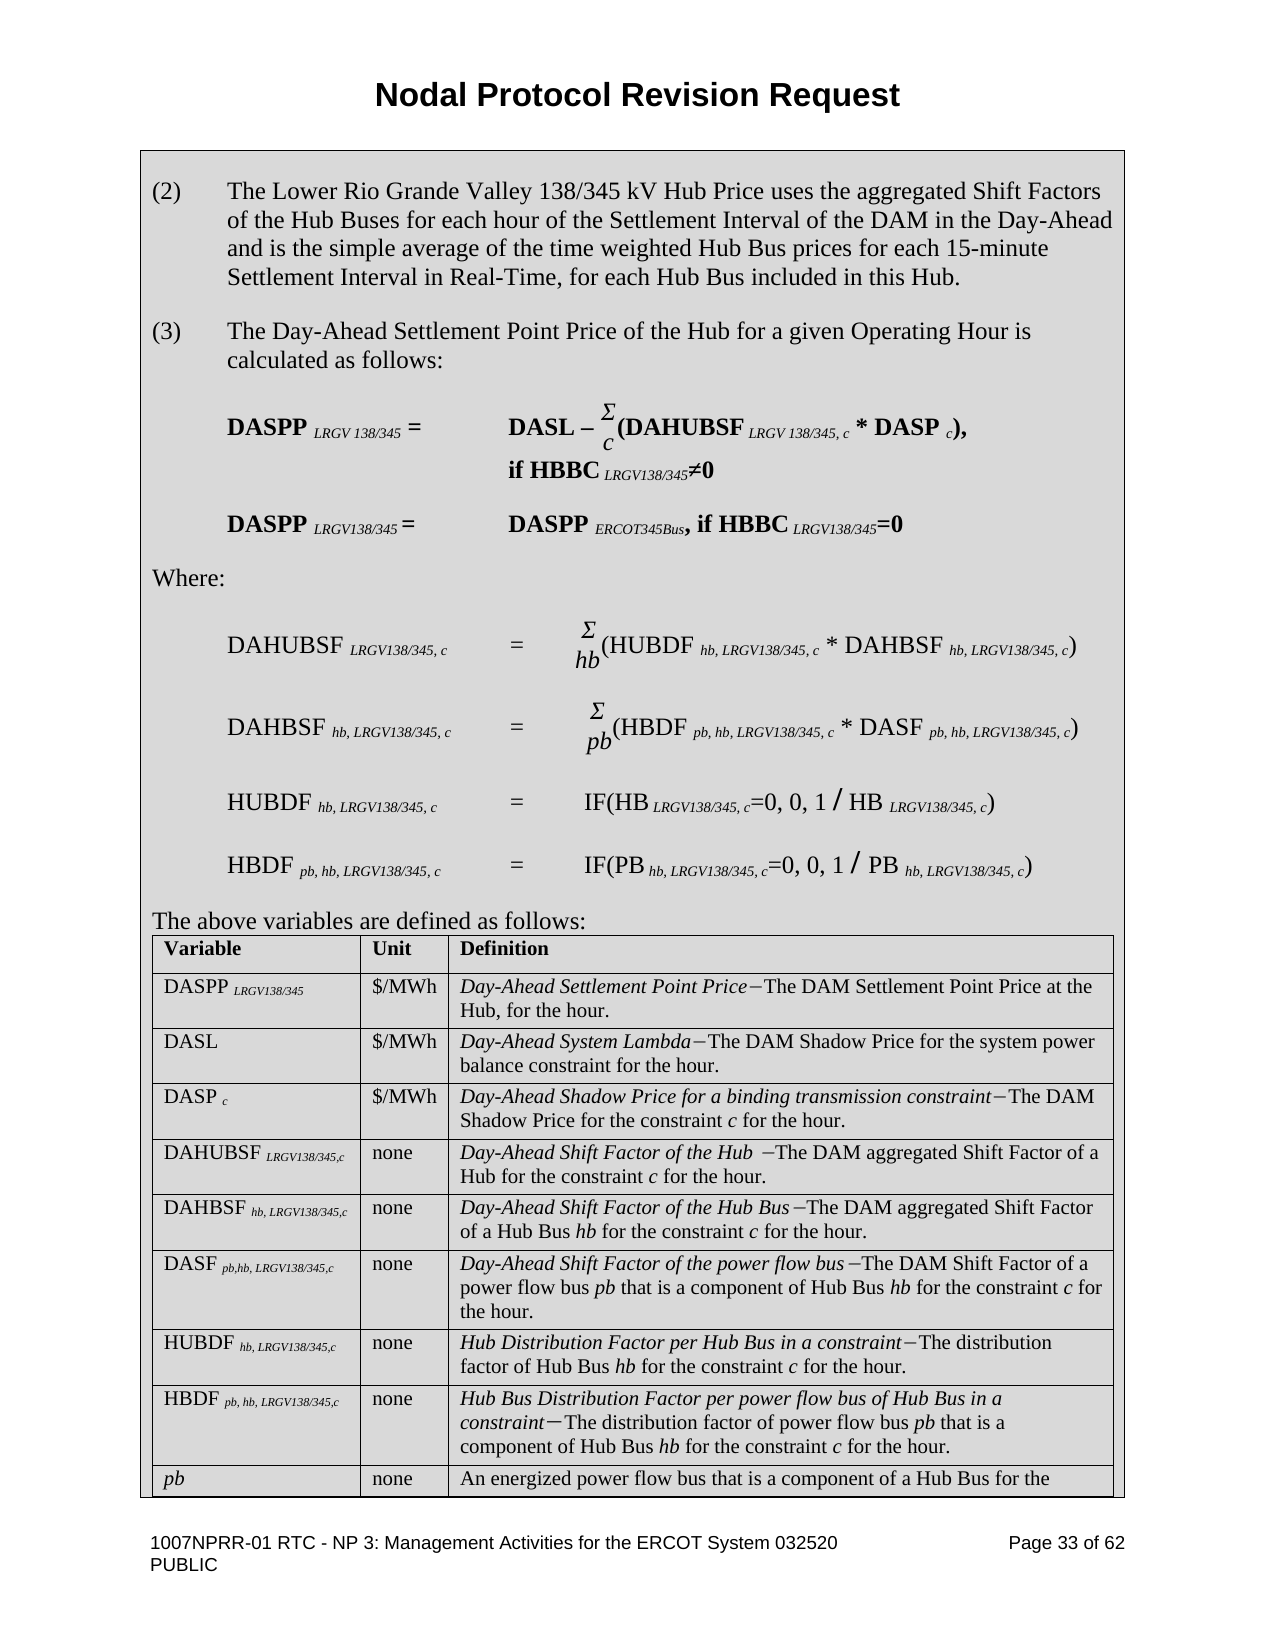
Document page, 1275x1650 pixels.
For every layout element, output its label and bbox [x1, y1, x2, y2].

table_header [141, 151, 1124, 1497]
